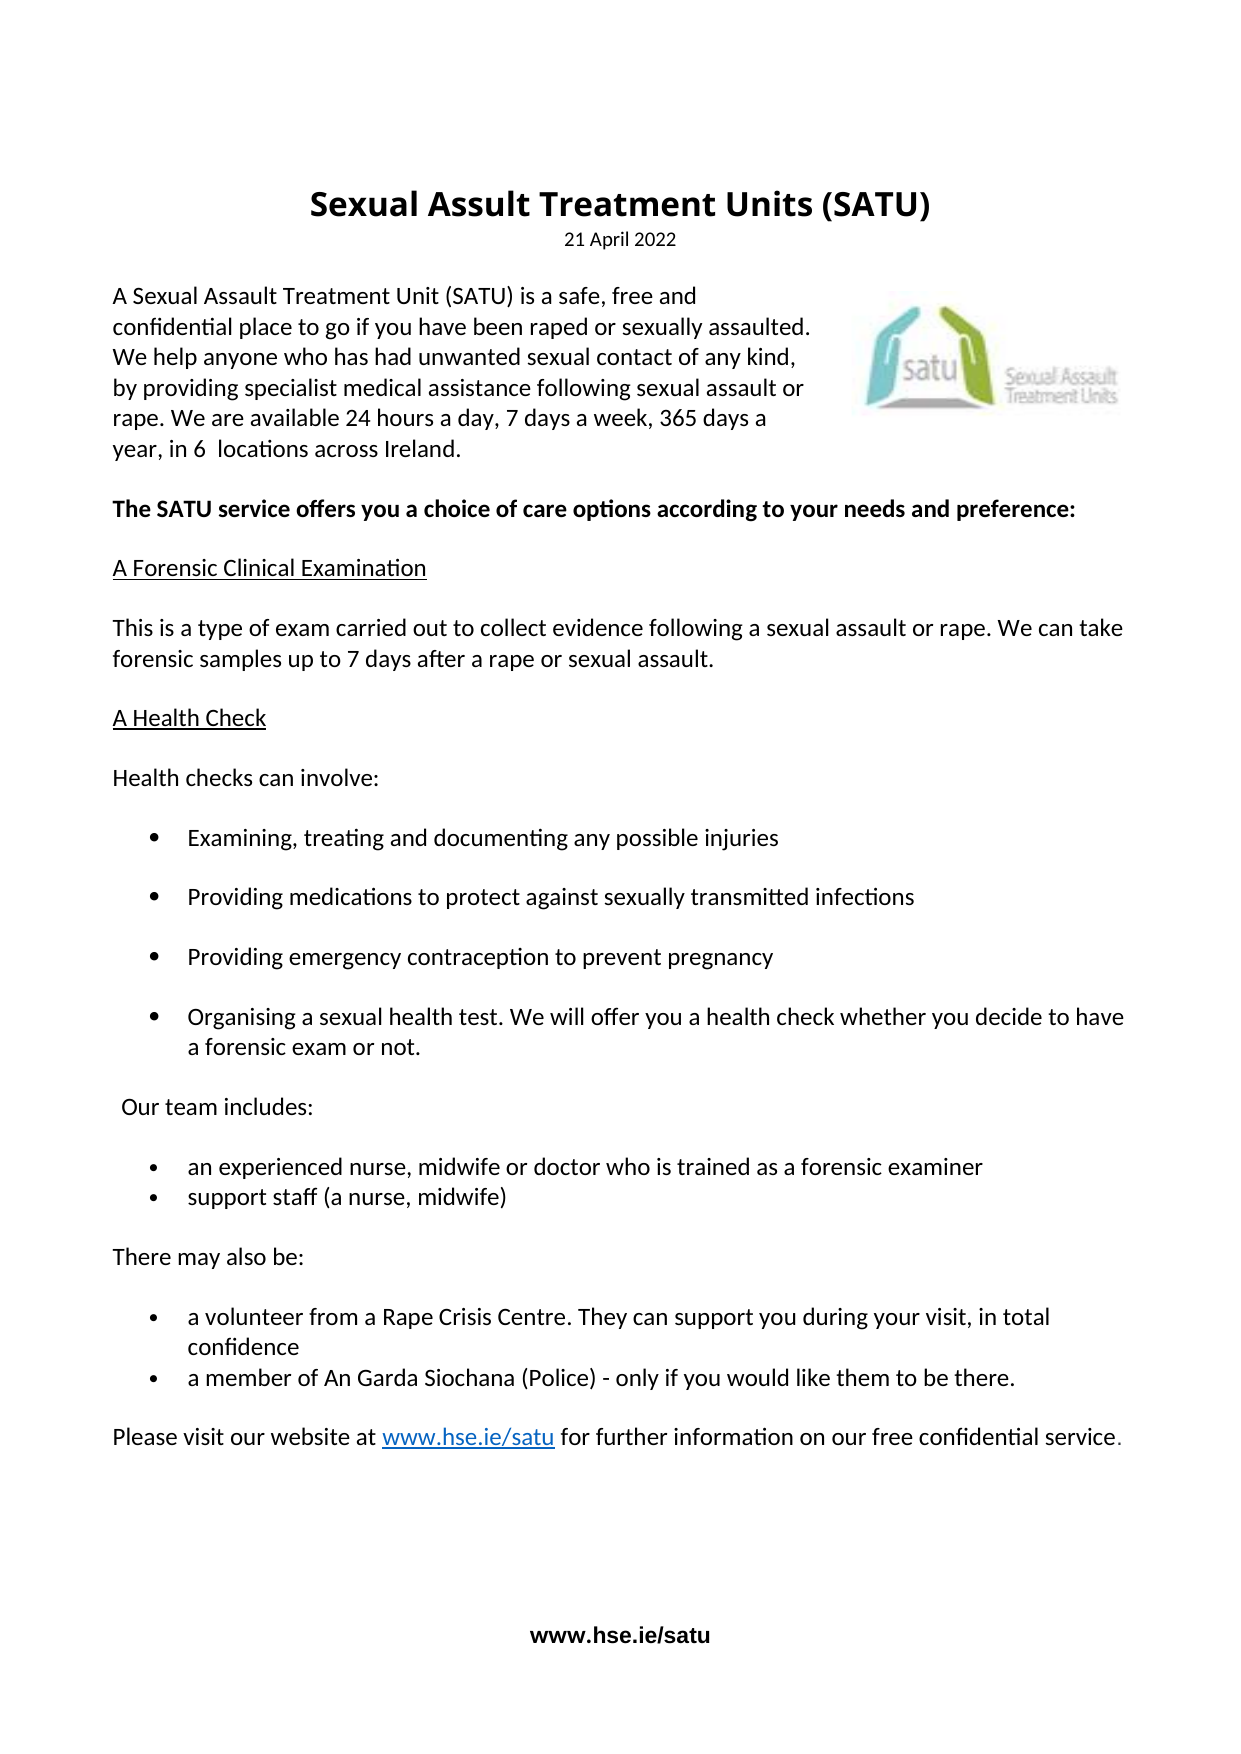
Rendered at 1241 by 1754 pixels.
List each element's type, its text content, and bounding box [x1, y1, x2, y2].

list a volunteer from a Rape Crisis Centre. They can support you during your visit, in total confidence [150, 1301, 1128, 1362]
list an experienced nurse, midwife or doctor who is trained as a forensic examiner [150, 1151, 1128, 1181]
list a member of An Garda Siochana (Police) - only if you would like them to be there. [150, 1362, 1128, 1392]
text A Forensic Clinical Examination [112, 552, 1128, 583]
text The SATU service offers you a choice of care options according to your needs and preference: [112, 493, 1128, 523]
text A Health Check [112, 702, 1128, 733]
text 21 April 2022 [112, 226, 1128, 251]
list Providing medications to protect against sexually transmitted infections [150, 881, 1128, 912]
text Please visit our website at www.hse.ie/satu for further information on our free confidential service. [112, 1421, 1128, 1452]
text Sexual Assult Treatment Units (SATU) [112, 181, 1128, 226]
list Providing emergency contraception to prevent pregnancy [150, 941, 1128, 972]
text Our team includes: [112, 1091, 1128, 1122]
list support staff (a nurse, midwife) [150, 1181, 1128, 1212]
text This is a type of exam carried out to collect evidence following a sexual assault or rape. We can take forensic samples up to 7 days after a rape or sexual assault. [112, 612, 1128, 673]
list Organising a sexual health test. We will offer you a health check whether you decide to have a forensic exam or not. [150, 1001, 1128, 1062]
text A Sexual Assault Treatment Unit (SATU) is a safe, free and confidential place to go if you have been raped or sexually assaulted. We help anyone who has had unwanted sexual contact of any kind, by providing specialist medical assistance following sexual assault or rape. We are available 24 hours a day, 7 days a week, 365 days a year, in 6 locations across Ireland. [112, 281, 1128, 464]
text There may also be: [112, 1241, 1128, 1271]
text Health checks can involve: [112, 762, 1128, 793]
picture [851, 291, 1133, 425]
list Examining, treating and documenting any possible injuries [150, 822, 1128, 852]
